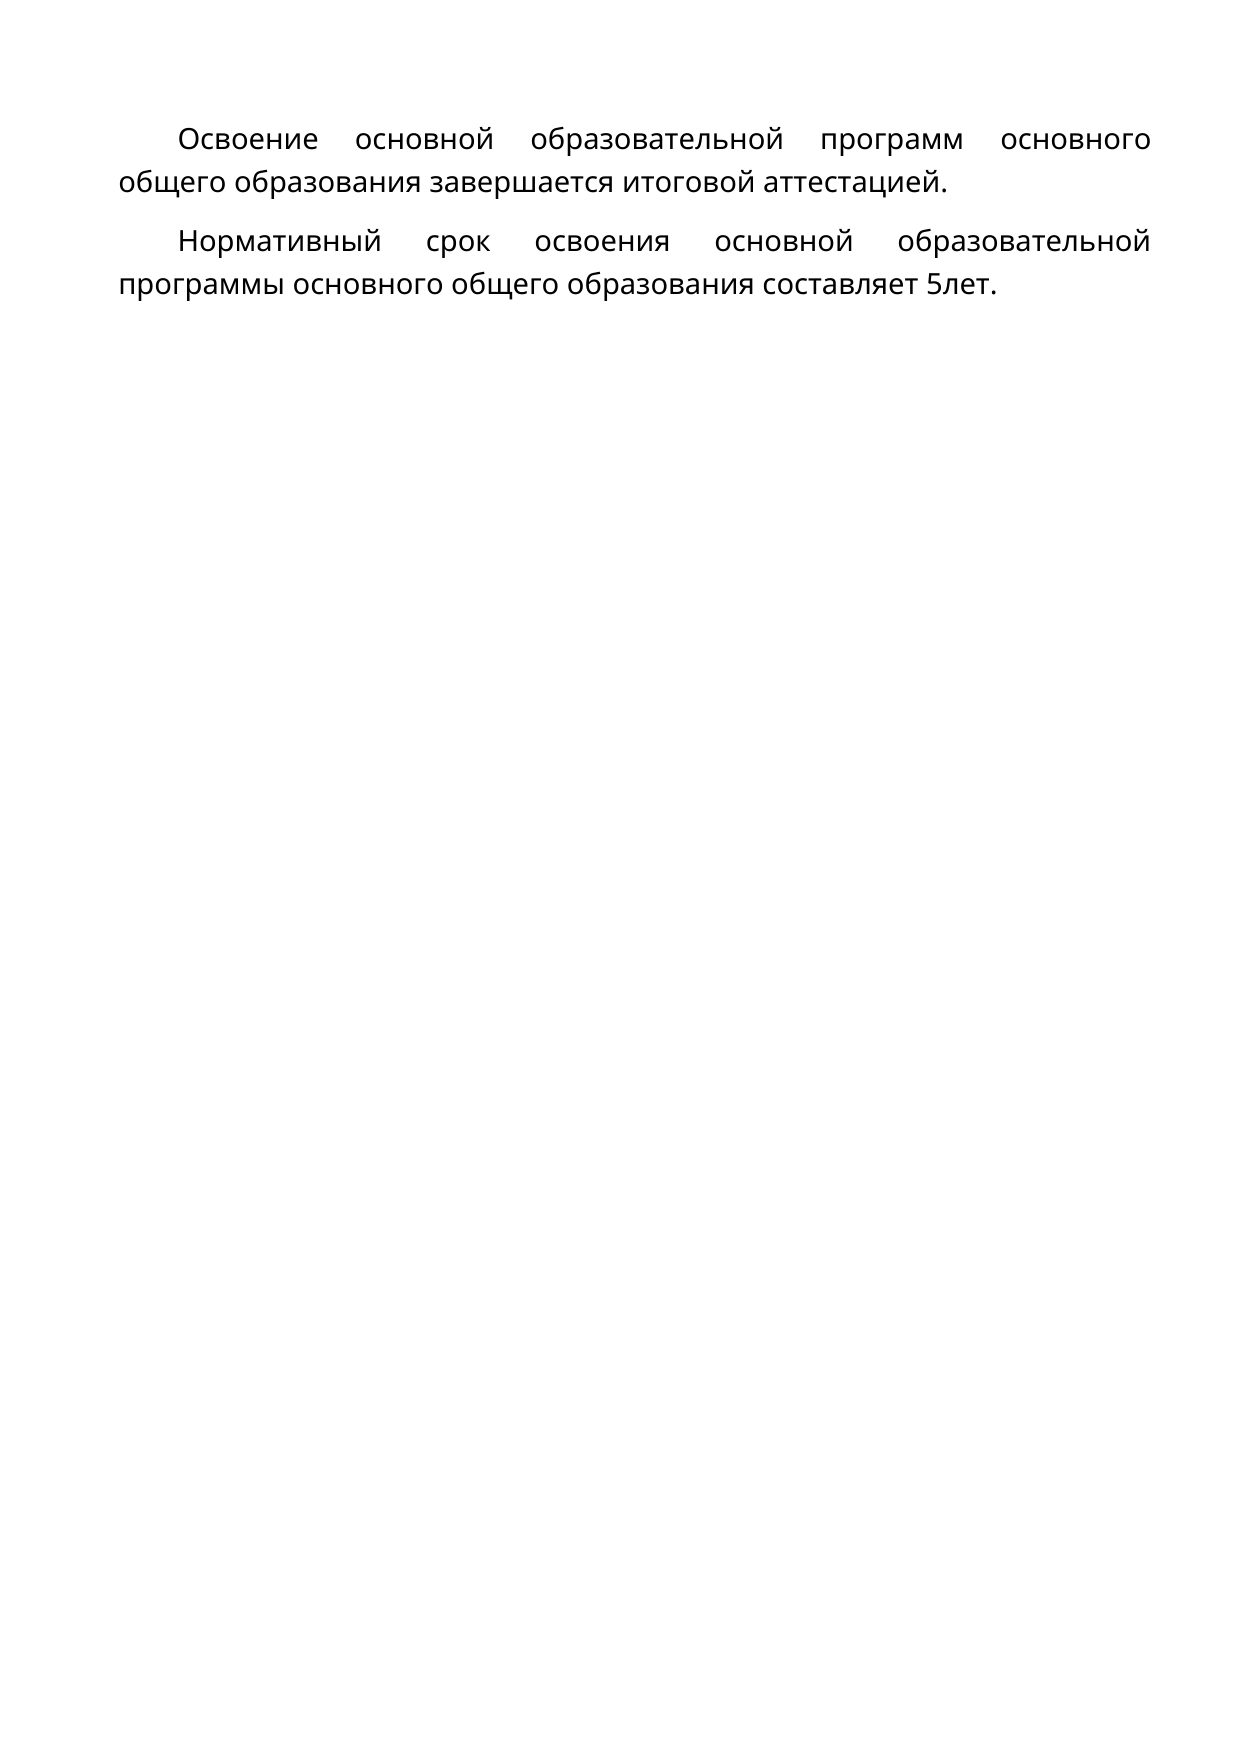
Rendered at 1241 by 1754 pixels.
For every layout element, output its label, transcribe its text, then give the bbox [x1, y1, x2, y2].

text Нормативный срок освоения основной образовательной программы основного общего образования составляет 5лет. [118, 220, 1152, 303]
text Освоение основной образовательной программ основного общего образования завершается итоговой аттестацией. [118, 118, 1152, 201]
